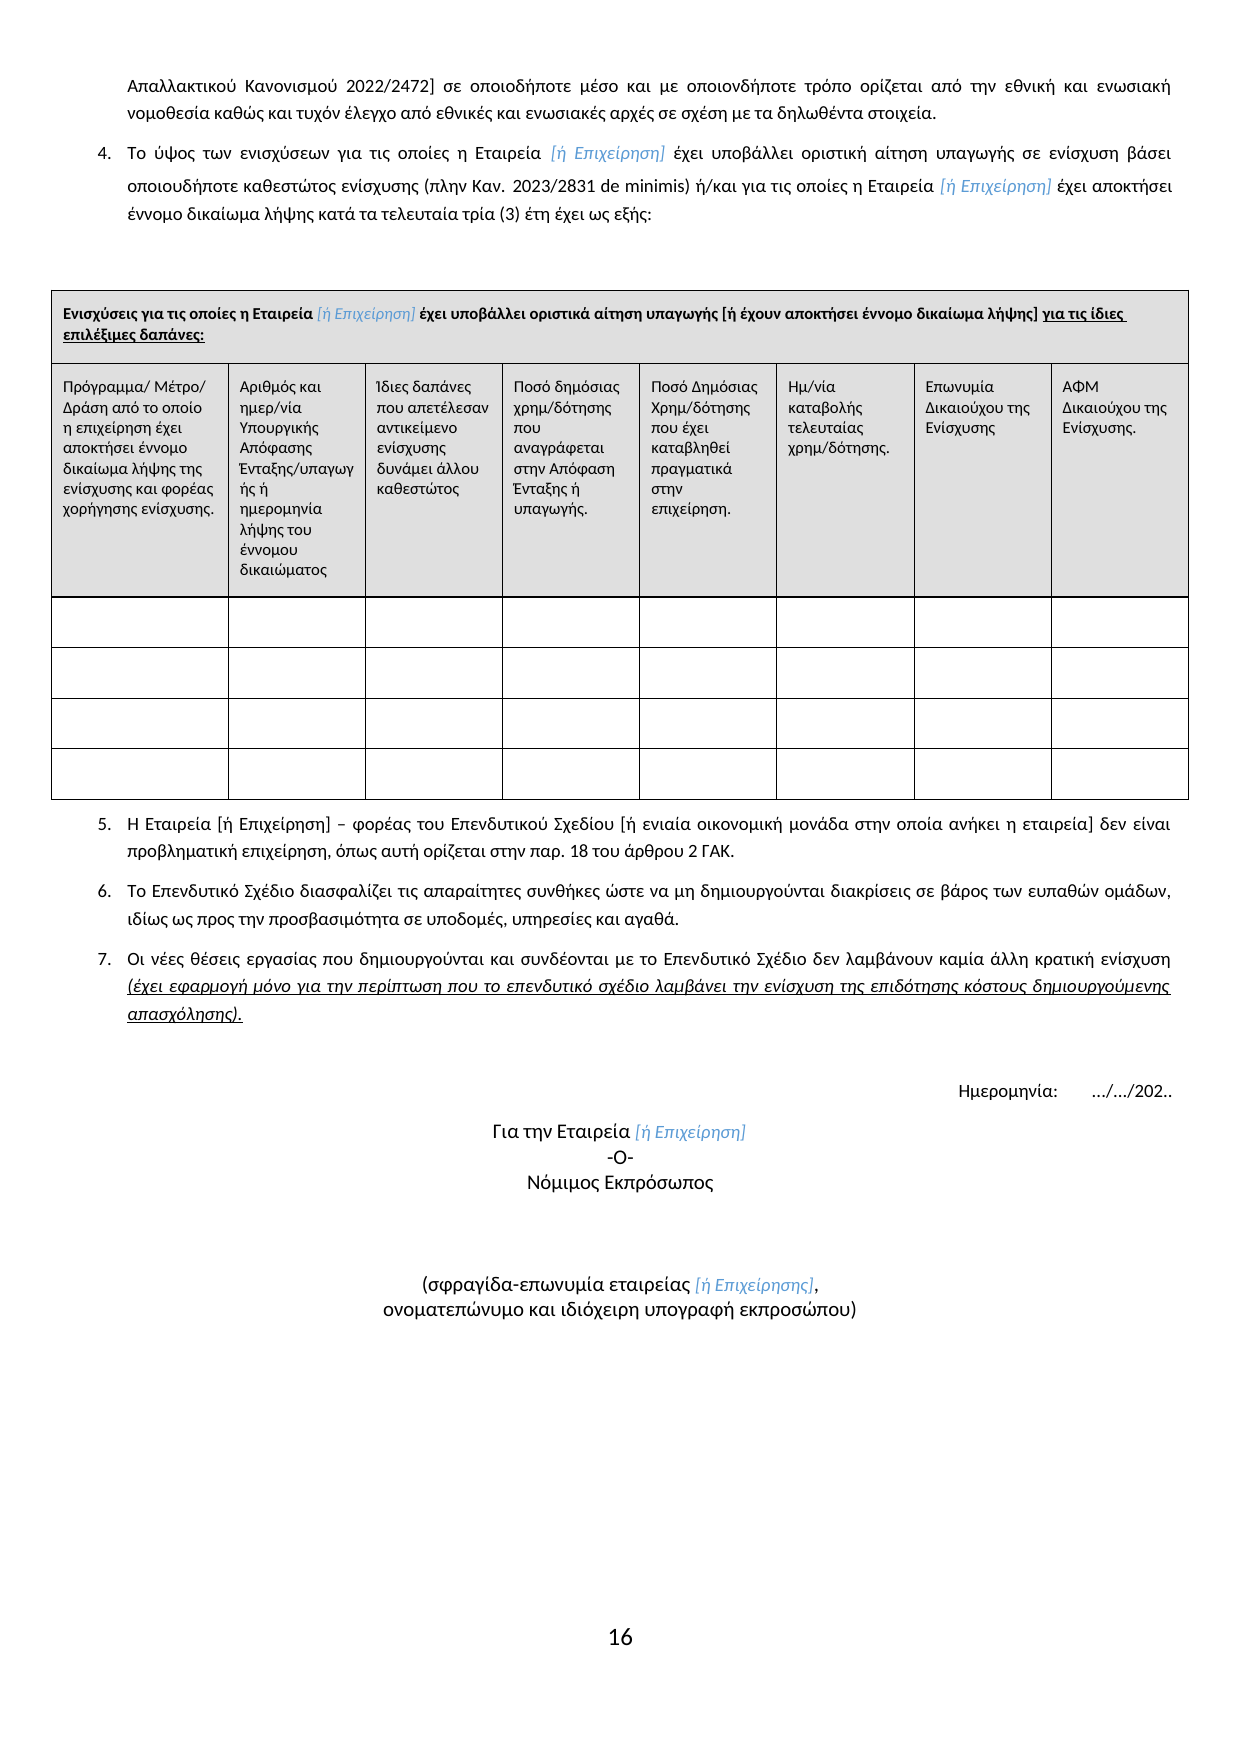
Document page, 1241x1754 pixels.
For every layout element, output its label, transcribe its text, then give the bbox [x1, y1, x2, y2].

table_cell [503, 648, 639, 697]
table_cell [915, 648, 1051, 697]
table_cell [640, 749, 776, 798]
table_cell [366, 598, 502, 647]
list Το Επενδυτικό Σχέδιο διασφαλίζει τις απαραίτητες συνθήκες ώστε να μη δημιουργούνται διακρίσεις σε βάρος των ευπαθών ομάδων, ιδίως ως προς την προσβασιμότητα σε υποδομές, υπηρεσίες και αγαθά. [97, 879, 1172, 930]
table_header Ενισχύσεις για τις οποίες η Εταιρεία [ή Επιχείρηση] έχει υποβάλλει οριστικά αίτηση υπαγωγής [ή έχουν αποκτήσει έννομο δικαίωμα λήψης] για τις ίδιες επιλέξιμες δαπάνες: [52, 291, 1188, 363]
table_cell Ημ/νία καταβολής τελευταίας χρημ/δότησης. [777, 364, 914, 596]
table_cell [229, 699, 365, 748]
text (σφραγίδα-επωνυμία εταιρείας [ή Επιχείρησης], [112, 1271, 1128, 1297]
table_cell [1052, 749, 1188, 798]
table_cell Πρόγραμμα/ Μέτρο/ Δράση από το οποίο η επιχείρηση έχει αποκτήσει έννομο δικαίωμα λήψης της ενίσχυσης και φορέας χορήγησης ενίσχυσης. [52, 364, 228, 596]
table_cell Αριθμός και ημερ/νία Υπουργικής Απόφασης Ένταξης/υπαγωγής ή ημερομηνία λήψης του έννομου δικαιώματος [229, 364, 365, 596]
table_cell Επωνυμία Δικαιούχου της Ενίσχυσης [915, 364, 1051, 596]
table_cell [915, 699, 1051, 748]
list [97, 74, 1172, 124]
table_cell [52, 648, 228, 697]
table_cell [915, 749, 1051, 798]
table_cell [640, 648, 776, 697]
table_cell [777, 749, 914, 798]
table_cell [52, 598, 228, 647]
table_cell [503, 749, 639, 798]
text Ημερομηνία: .../.../202.. [112, 1079, 1172, 1102]
list Οι νέες θέσεις εργασίας που δημιουργούνται και συνδέονται με το Επενδυτικό Σχέδιο δεν λαμβάνουν καμία άλλη κρατική ενίσχυση (έχει εφαρμογή μόνο για την περίπτωση που το επενδυτικό σχέδιο λαμβάνει την ενίσχυση της επιδότησης κόστους δημιουργούμενης απασχόλησης). [97, 947, 1172, 1025]
table_cell [777, 598, 914, 647]
table_cell [915, 598, 1051, 647]
table_cell [366, 749, 502, 798]
text Για την Εταιρεία [ή Επιχείρηση] [112, 1119, 1128, 1144]
table_cell [777, 648, 914, 697]
table_cell [366, 699, 502, 748]
table_cell [640, 699, 776, 748]
text -Ο- [112, 1144, 1128, 1169]
table_cell [1052, 648, 1188, 697]
table_cell [503, 598, 639, 647]
list Η Εταιρεία [ή Επιχείρηση] – φορέας του Επενδυτικού Σχεδίου [ή ενιαία οικονομική μονάδα στην οποία ανήκει η εταιρεία] δεν είναι προβληματική επιχείρηση, όπως αυτή ορίζεται στην παρ. 18 του άρθρου 2 ΓΑΚ. [97, 812, 1172, 862]
table_cell [366, 648, 502, 697]
table_cell Ποσό Δημόσιας Χρημ/δότησης που έχει καταβληθεί πραγματικά στην επιχείρηση. [640, 364, 776, 596]
table_cell [52, 699, 228, 748]
table_cell [1052, 598, 1188, 647]
list Το ύψος των ενισχύσεων για τις οποίες η Εταιρεία [ή Επιχείρηση] έχει υποβάλλει οριστική αίτηση υπαγωγής σε ενίσχυση βάσει οποιουδήποτε καθεστώτος ενίσχυσης (πλην Καν. 2023/2831 de minimis) ή/και για τις οποίες η Εταιρεία [ή Επιχείρηση] έχει αποκτήσει έννομο δικαίωμα λήψης κατά τα τελευταία τρία (3) έτη έχει ως εξής: [97, 141, 1172, 225]
table_cell [229, 648, 365, 697]
table_cell [229, 598, 365, 647]
table_cell [52, 749, 228, 798]
table_cell [229, 749, 365, 798]
text ονοματεπώνυμο και ιδιόχειρη υπογραφή εκπροσώπου) [112, 1297, 1128, 1322]
table_cell Ποσό δημόσιας χρημ/δότησης που αναγράφεται στην Απόφαση Ένταξης ή υπαγωγής. [503, 364, 639, 596]
table_cell [640, 598, 776, 647]
table_cell [1052, 699, 1188, 748]
table_cell ΑΦΜ Δικαιούχου της Ενίσχυσης. [1052, 364, 1188, 596]
table_cell [503, 699, 639, 748]
text Νόμιμος Εκπρόσωπος [112, 1169, 1128, 1195]
table_cell [777, 699, 914, 748]
table_cell Ίδιες δαπάνες που απετέλεσαν αντικείμενο ενίσχυσης δυνάμει άλλου καθεστώτος [366, 364, 502, 596]
